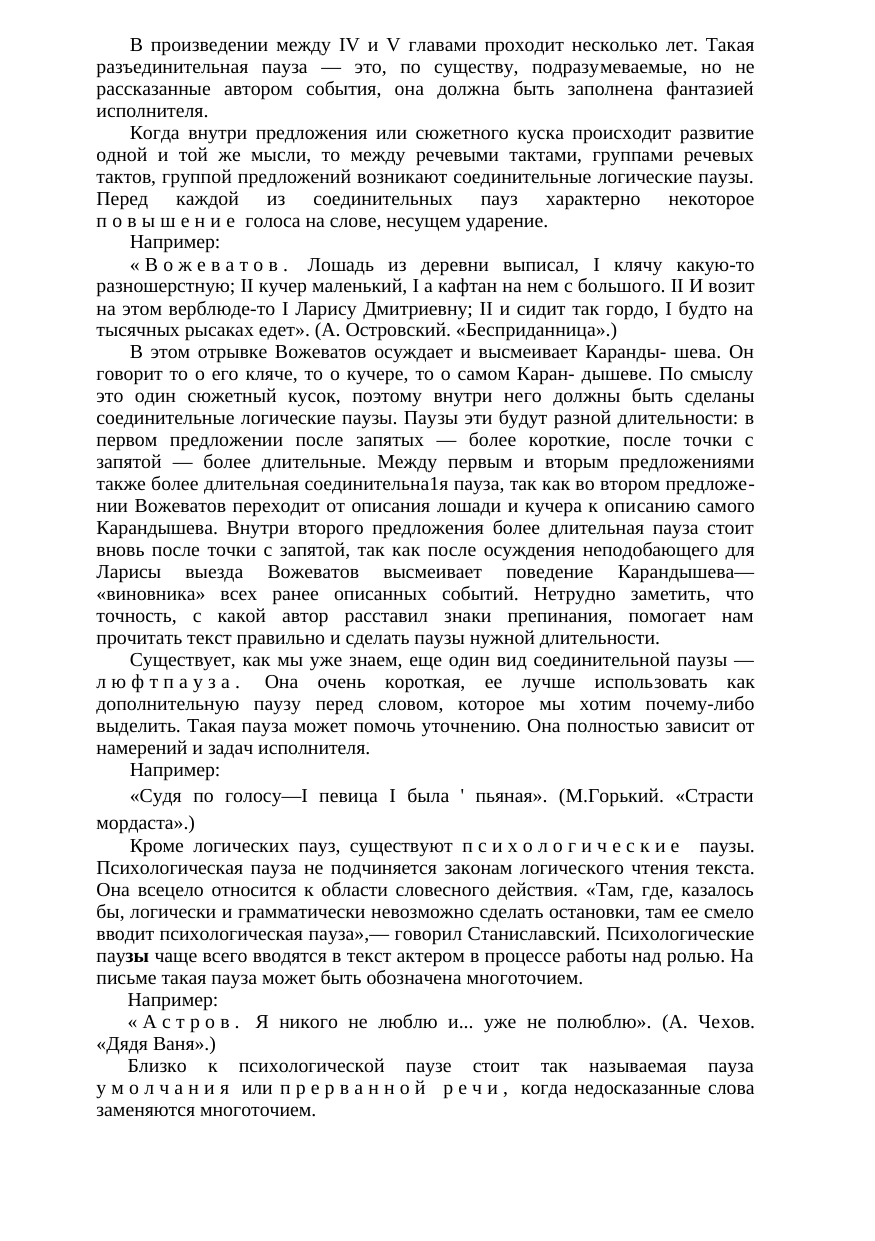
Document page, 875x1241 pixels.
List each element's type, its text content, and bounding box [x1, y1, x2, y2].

text «Судя по голосу—I певица I была ' пьяная». (М.Горький. «Страсти мордаста».) [96, 781, 755, 835]
text В произведении между IV и V главами проходит несколько лет. Такая разъединительная пауза — это, по существу, подразумеваемые, но не рассказанные автором события, она должна быть заполнена фантазией исполнителя. [96, 34, 755, 122]
text «Астров. Я никого не люблю и... уже не полюблю». (А. Чехов. «Дядя Ваня».) [96, 1011, 755, 1055]
text Например: [96, 759, 757, 781]
text Кроме логических пауз, существуют психологические паузы. Психологическая пауза не подчиняется законам логического чтения текста. Она всецело относится к области словесного действия. «Там, где, казалось бы, логически и грамматически невозможно сделать остановки, там ее смело вводит психологическая пауза»,— говорил Станиславский. Психологические паузы чаще всего вводятся в текст актером в процессе работы над ролью. На письме такая пауза может быть обозначена многоточием. [96, 835, 755, 989]
text «Вожеватов. Лошадь из деревни выписал, I клячу какую-то разношерстную; II кучер маленький, I а кафтан на нем с большого. II И возит на этом верблюде-то I Ларису Дмитриевну; II и сидит так гордо, I будто на тысячных рысаках едет». (А. Островский. «Бесприданница».) [96, 253, 755, 341]
text Близко к психологической паузе стоит так называемая пауза умолчания или прерванной речи, когда недосказанные слова заменяются многоточием. [96, 1055, 755, 1121]
text Когда внутри предложения или сюжетного куска происходит развитие одной и той же мысли, то между речевыми тактами, группами речевых тактов, группой предложений возникают соединительные логические паузы. Перед каждой из соединительных пауз характерно некоторое повышение голоса на слове, несущем ударение. [96, 122, 755, 231]
text Например: [96, 231, 757, 253]
text В этом отрывке Вожеватов осуждает и высмеивает Каранды- шева. Он говорит то о его кляче, то о кучере, то о самом Каран- дышеве. По смыслу это один сюжетный кусок, поэтому внутри него должны быть сделаны соединительные логические паузы. Паузы эти будут разной длительности: в первом предложении после запятых — более короткие, после точки с запятой — более длительные. Между первым и вторым предложениями также более длительная соединительна1я пауза, так как во втором предложении Вожеватов переходит от описания лошади и кучера к описанию самого Карандышева. Внутри второго предложения более длительная пауза стоит вновь после точки с запятой, так как после осуждения неподобающего для Ларисы выезда Вожеватов высмеивает поведение Карандышева— «виновника» всех ранее описанных событий. Нетрудно заметить, что точность, с какой автор расставил знаки препинания, помогает нам прочитать текст правильно и сделать паузы нужной длительности. [96, 341, 755, 649]
text Например: [96, 989, 757, 1011]
text Существует, как мы уже знаем, еще один вид соединительной паузы — люфтпауза. Она очень короткая, ее лучше использовать как дополнительную паузу перед словом, которое мы хотим почему-либо выделить. Такая пауза может помочь уточнению. Она полностью зависит от намерений и задач исполнителя. [96, 649, 755, 759]
